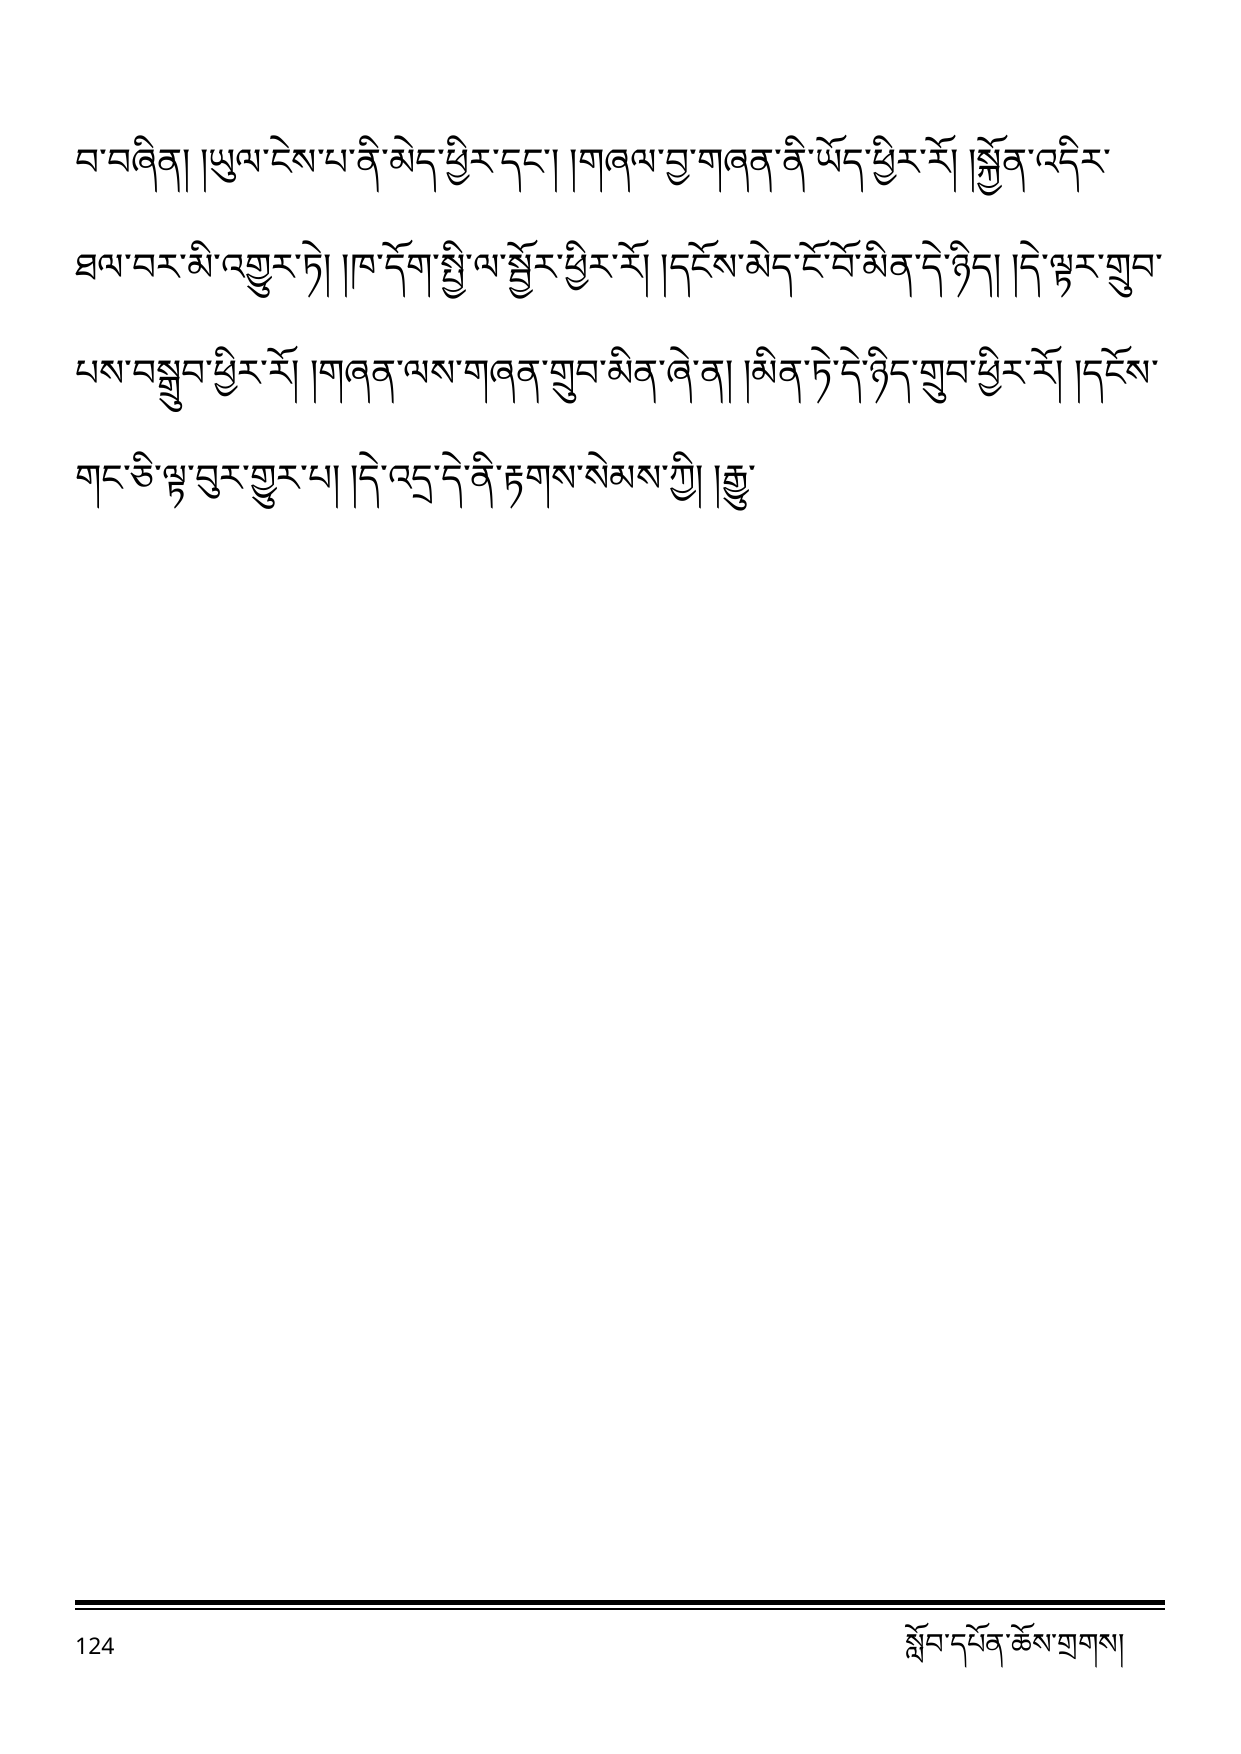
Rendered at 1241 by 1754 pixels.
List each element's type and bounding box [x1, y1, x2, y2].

text [75, 120, 1165, 542]
